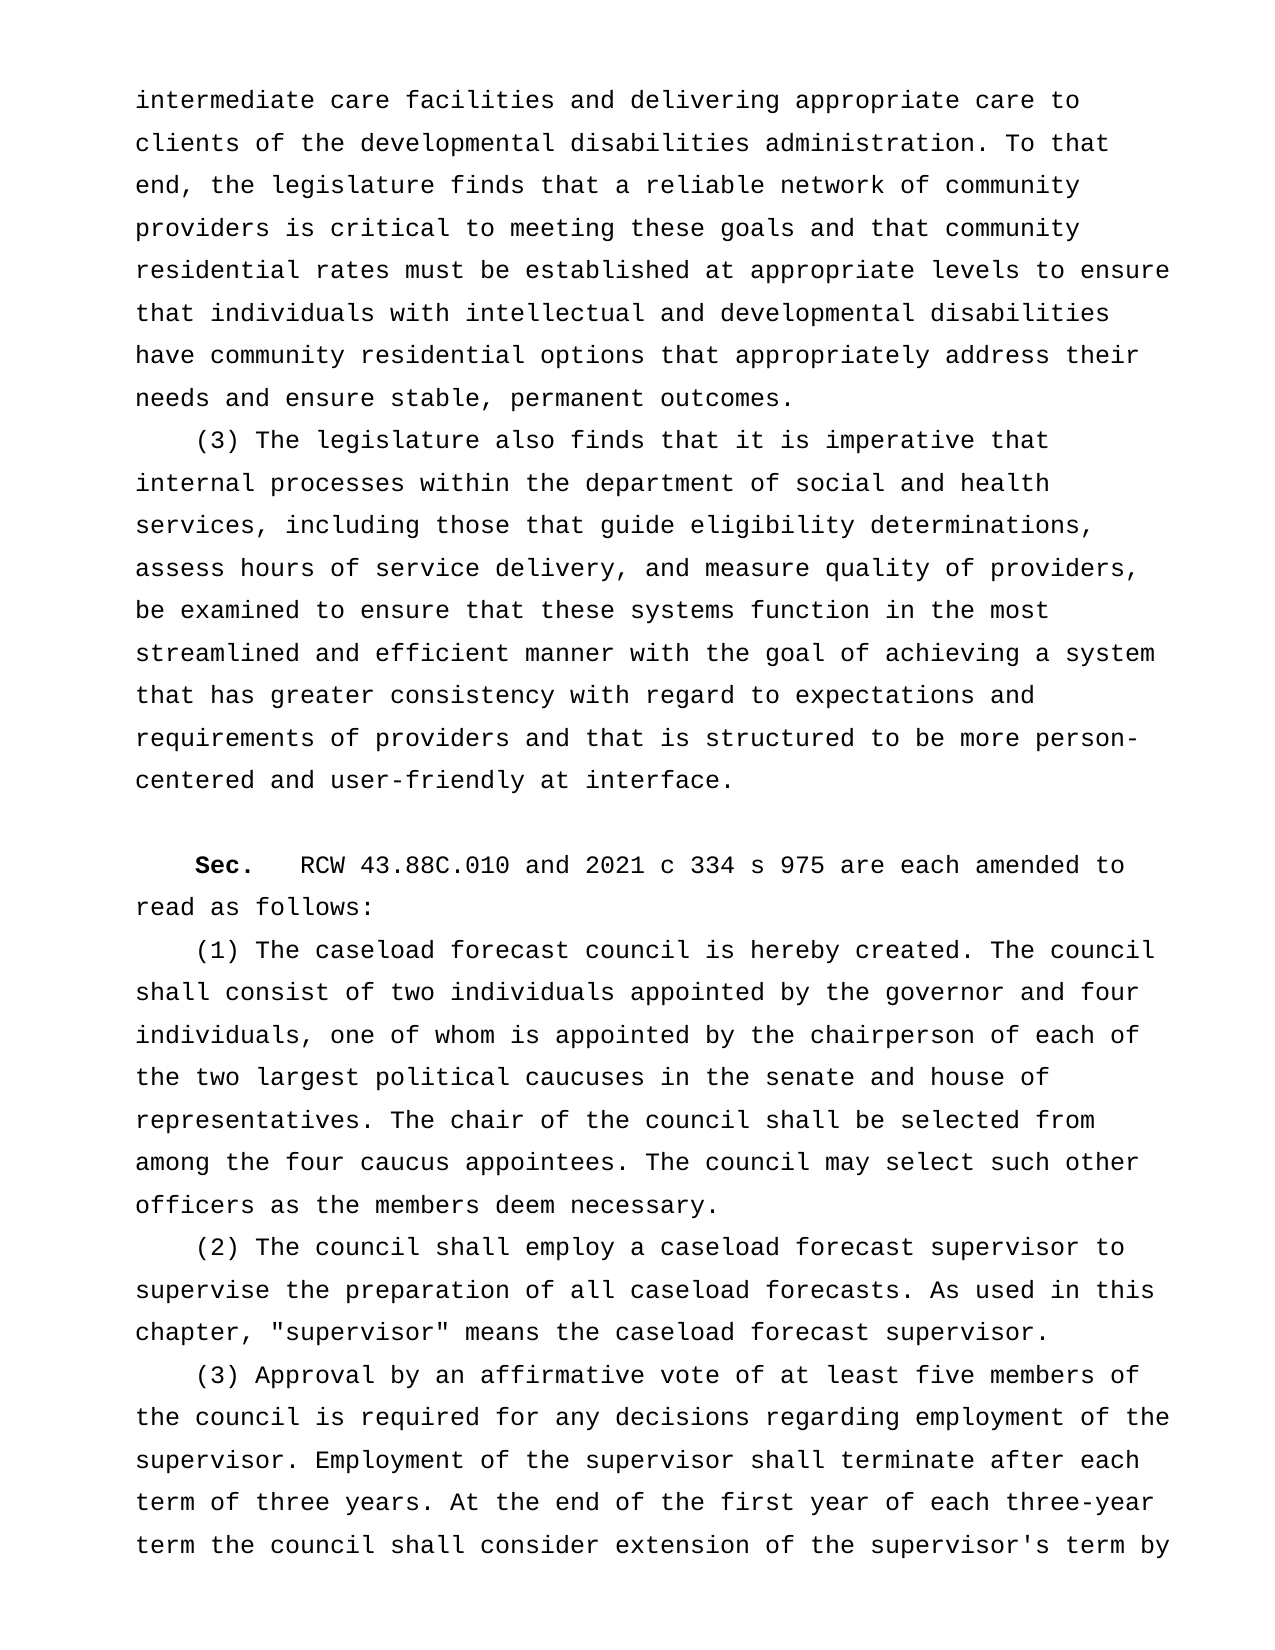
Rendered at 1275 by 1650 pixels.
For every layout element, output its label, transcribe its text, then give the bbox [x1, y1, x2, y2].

text (3) The legislature also finds that it is imperative that internal processes within the department of social and health services, including those that guide eligibility determinations, assess hours of service delivery, and measure quality of providers, be examined to ensure that these systems function in the most streamlined and efficient manner with the goal of achieving a system that has greater consistency with regard to expectations and requirements of providers and that is structured to be more person-centered and user-friendly at interface. [135, 415, 1170, 797]
text Sec. RCW 43.88C.010 and 2021 c 334 s 975 are each amended to read as follows: [135, 839, 1170, 924]
text (1) The caseload forecast council is hereby created. The council shall consist of two individuals appointed by the governor and four individuals, one of whom is appointed by the chairperson of each of the two largest political caucuses in the senate and house of representatives. The chair of the council shall be selected from among the four caucus appointees. The council may select such other officers as the members deem necessary. [135, 924, 1170, 1222]
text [135, 75, 1170, 415]
text (2) The council shall employ a caseload forecast supervisor to supervise the preparation of all caseload forecasts. As used in this chapter, "supervisor" means the caseload forecast supervisor. [135, 1222, 1170, 1349]
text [135, 1349, 1170, 1562]
